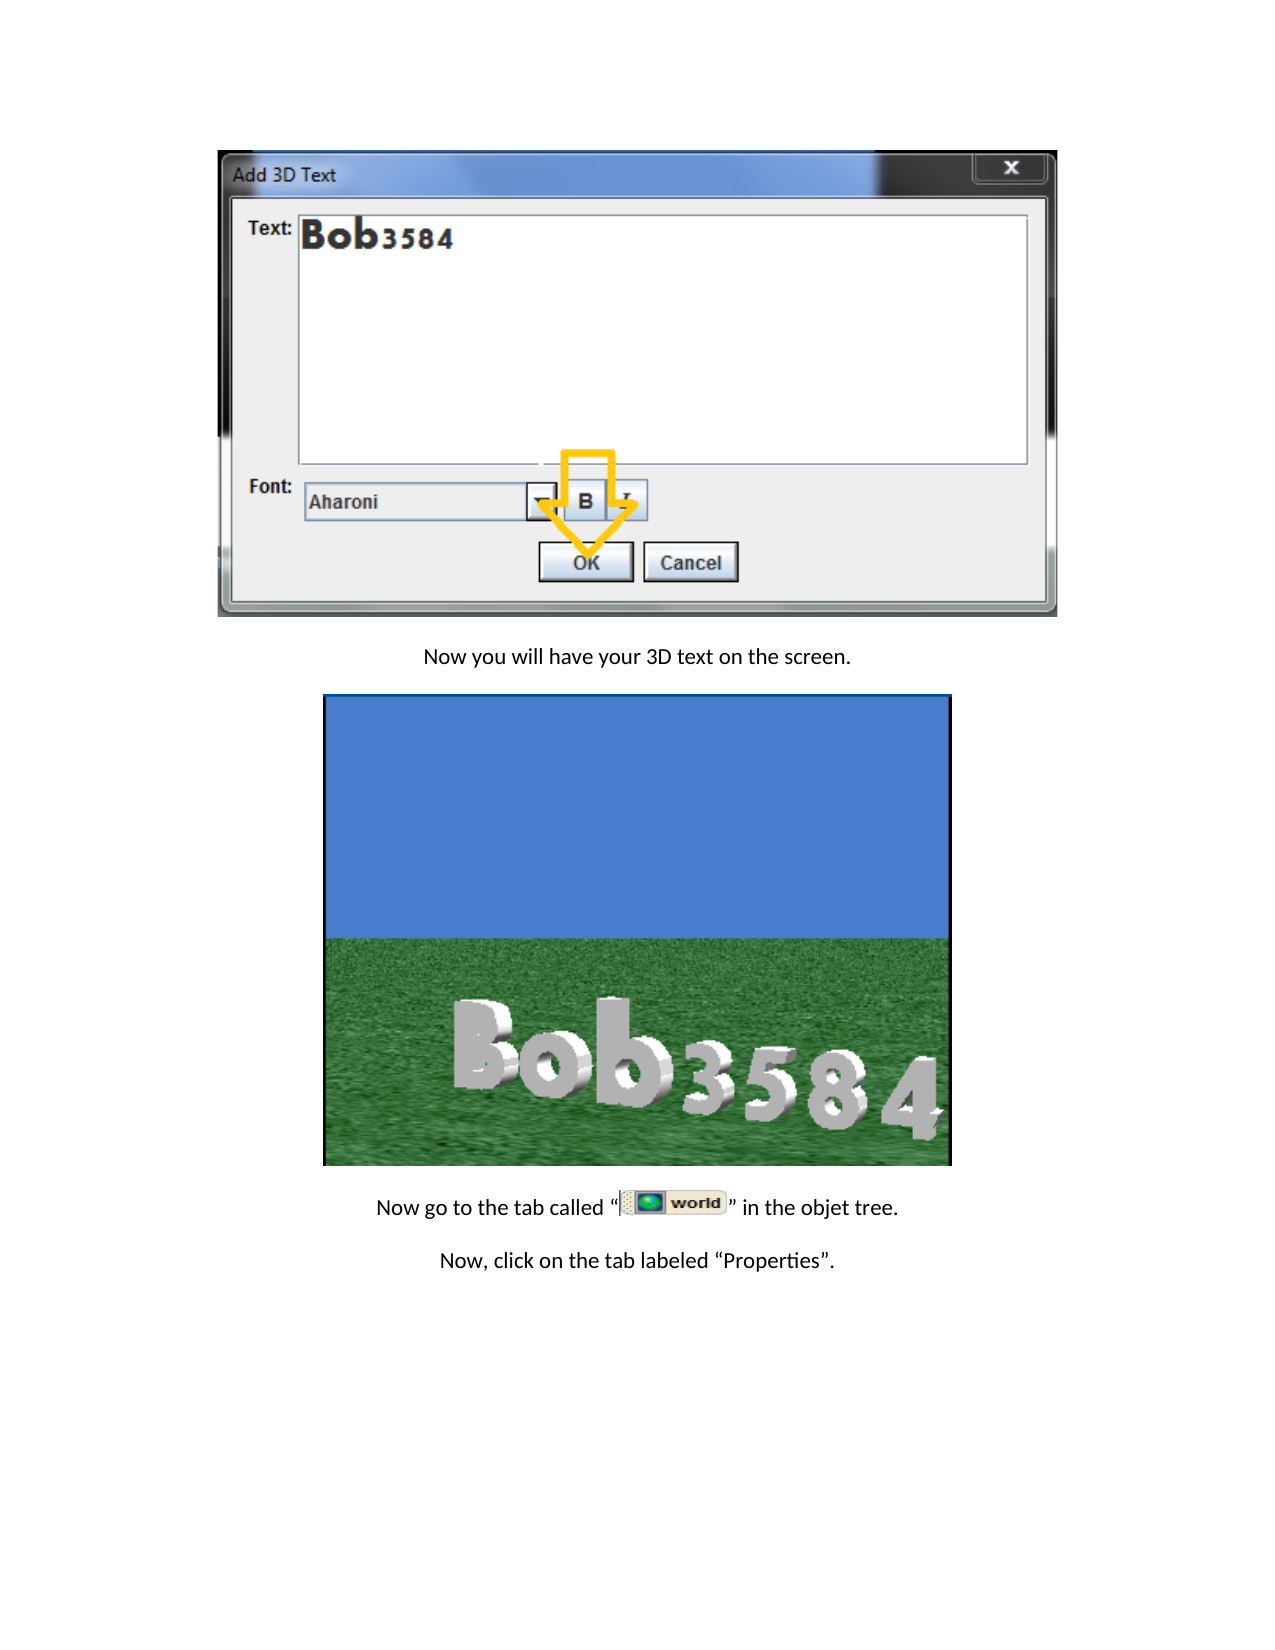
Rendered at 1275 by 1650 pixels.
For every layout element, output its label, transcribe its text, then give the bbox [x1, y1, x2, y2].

text Now you will have your 3D text on the screen. [150, 642, 1125, 670]
text Now, click on the tab labeled “Properties”. [150, 1246, 1125, 1274]
picture [323, 694, 952, 1166]
picture [619, 1190, 728, 1216]
picture [217, 150, 1058, 617]
text Now go to the tab called “” in the objet tree. [150, 1190, 1125, 1221]
